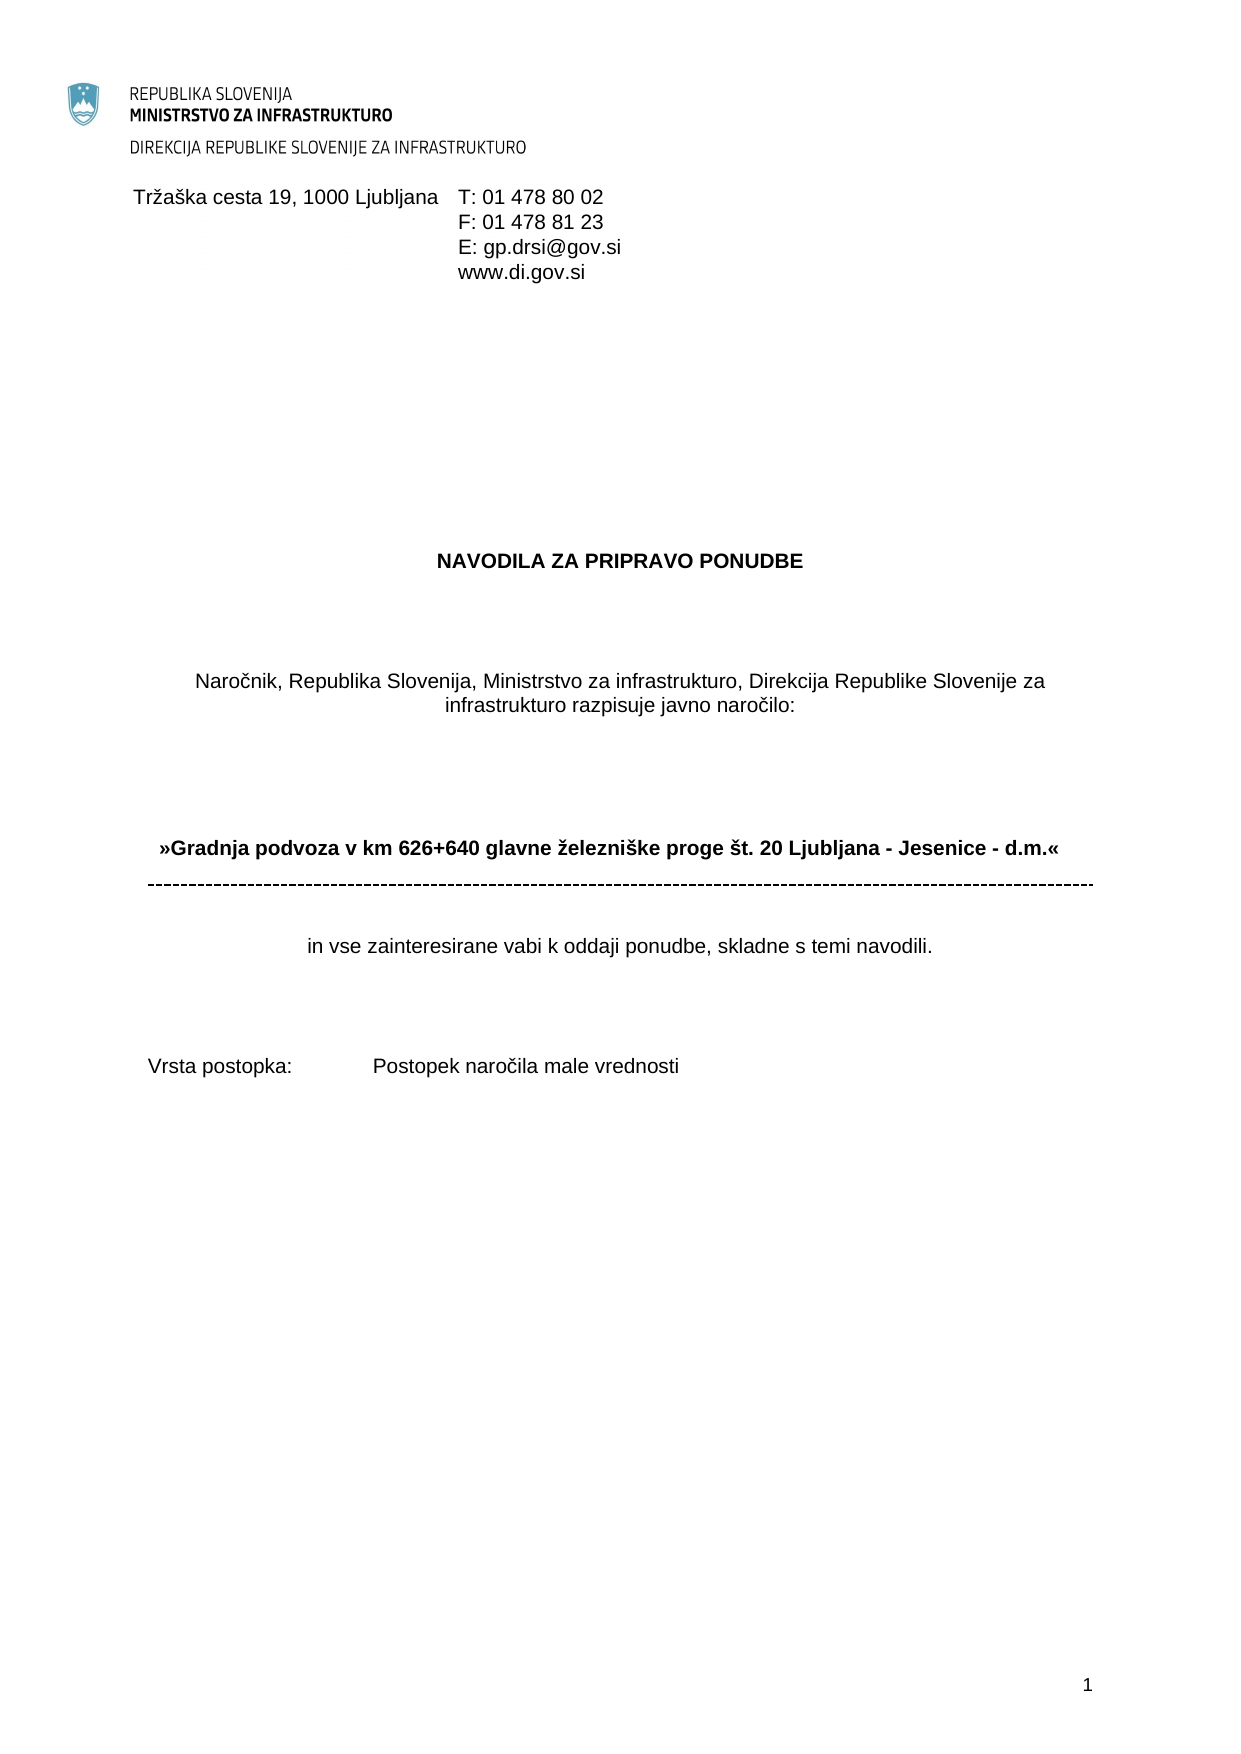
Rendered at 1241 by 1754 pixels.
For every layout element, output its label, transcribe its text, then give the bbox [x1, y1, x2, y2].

text E: gp.drsi@gov.si [133, 234, 1092, 259]
text in vse zainteresirane vabi k oddaji ponudbe, skladne s temi navodili. [148, 934, 1092, 958]
text Naročnik, Republika Slovenija, Ministrstvo za infrastrukturo, Direkcija Republike Slovenije za infrastrukturo razpisuje javno naročilo: [148, 668, 1092, 716]
text F: 01 478 81 23 [133, 209, 1092, 234]
table_header »Gradnja podvoza v km 626+640 glavne železniške proge št. 20 Ljubljana - Jesenice - d.m.« [148, 836, 1092, 884]
text NAVODILA ZA PRIPRAVO PONUDBE [148, 549, 1092, 573]
picture [56, 73, 640, 275]
text www.di.gov.si [133, 259, 1092, 284]
text Vrsta postopka: Postopek naročila male vrednosti [148, 1054, 1092, 1078]
text Tržaška cesta 19, 1000 Ljubljana T: 01 478 80 02 [133, 184, 1092, 209]
